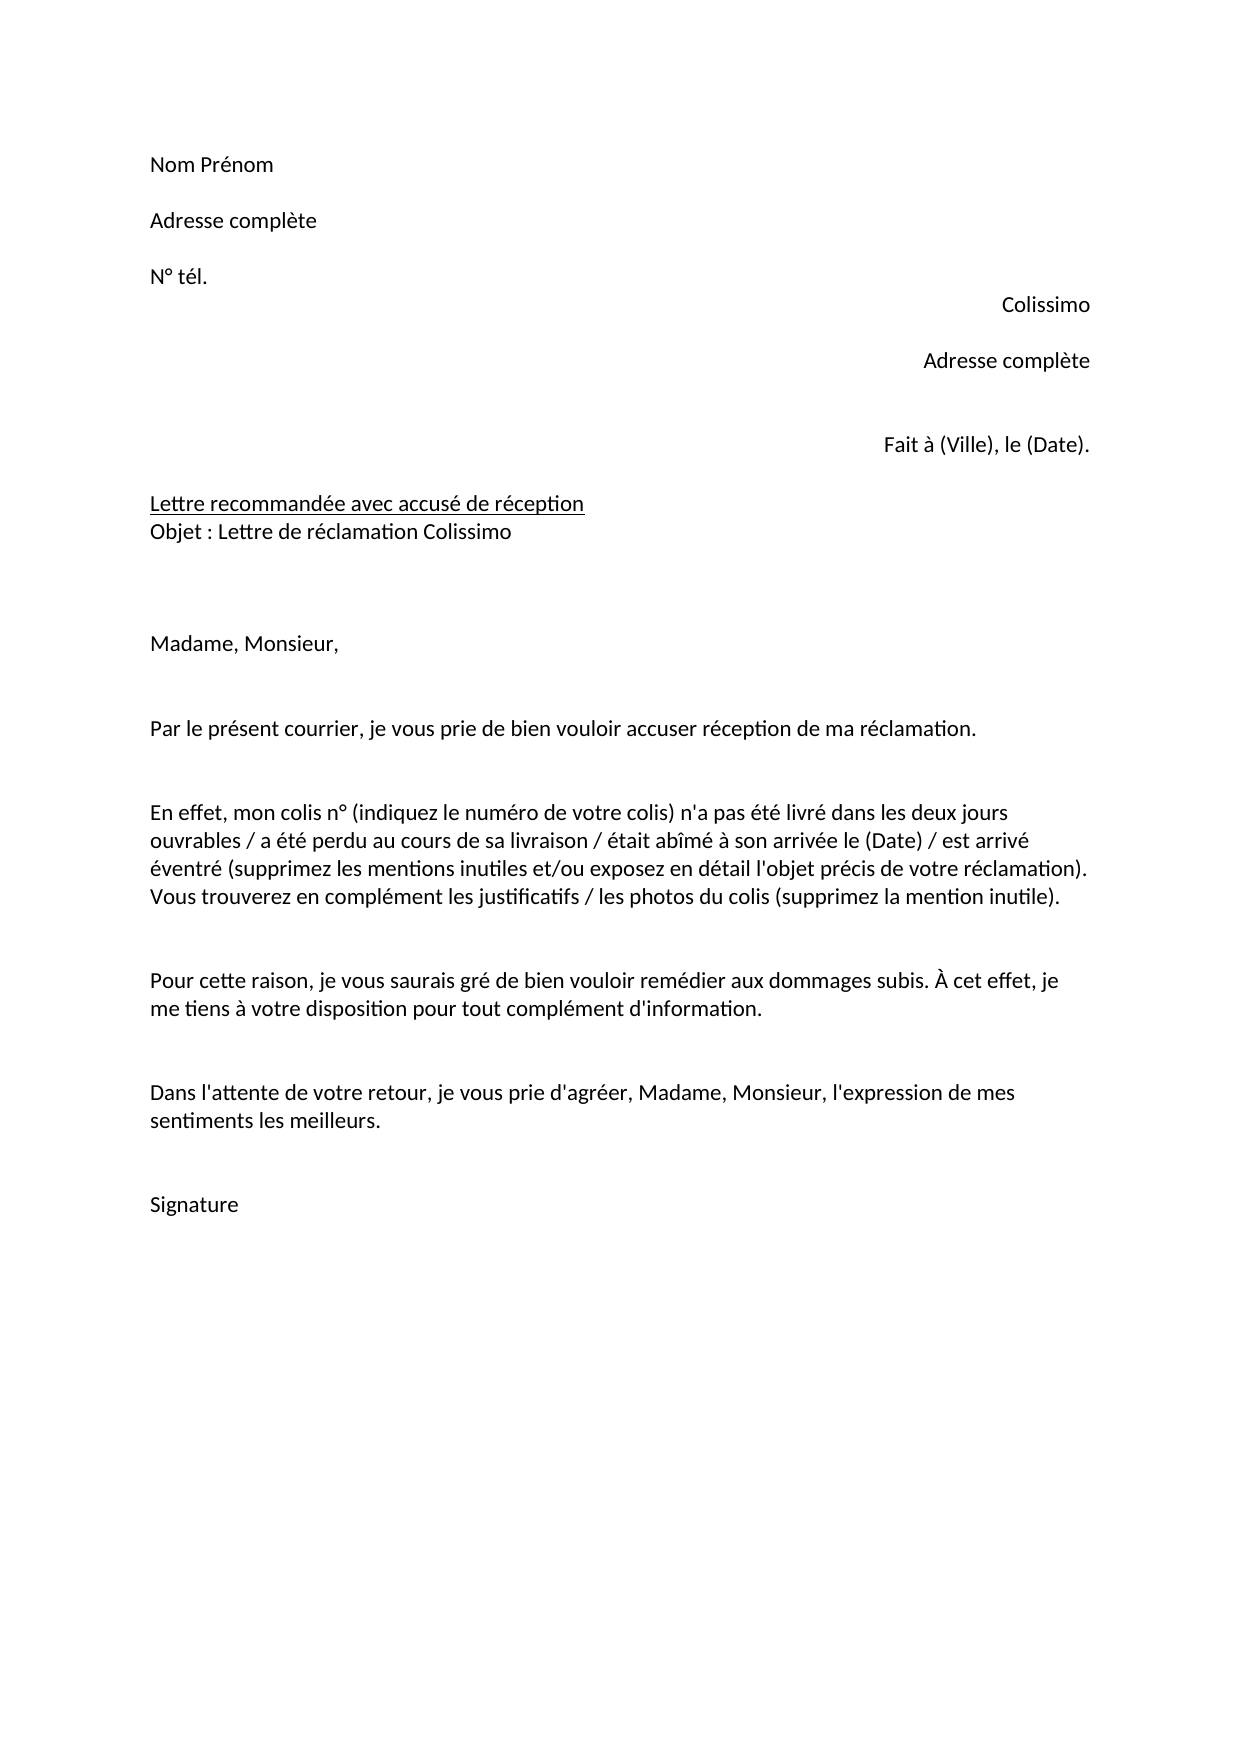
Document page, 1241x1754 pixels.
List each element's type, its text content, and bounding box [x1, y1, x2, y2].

text Colissimo Adresse complète Fait à (Ville), le (Date). [150, 290, 1090, 458]
text Objet : Lettre de réclamation Colissimo Madame, Monsieur, Par le présent courrier, je vous prie de bien vouloir accuser réception de ma réclamation. En effet, mon colis n° (indiquez le numéro de votre colis) n'a pas été livré dans les deux jours ouvrables / a été perdu au cours de sa livraison / était abîmé à son arrivée le (Date) / est arrivé éventré (supprimez les mentions inutiles et/ou exposez en détail l'objet précis de votre réclamation). Vous trouverez en complément les justificatifs / les photos du colis (supprimez la mention inutile). Pour cette raison, je vous saurais gré de bien vouloir remédier aux dommages subis. À cet effet, je me tiens à votre disposition pour tout complément d'information. Dans l'attente de votre retour, je vous prie d'agréer, Madame, Monsieur, l'expression de mes sentiments les meilleurs. Signature [150, 517, 1090, 1218]
text Nom Prénom Adresse complète N° tél. [150, 150, 1090, 290]
text Lettre recommandée avec accusé de réception [150, 489, 1090, 517]
